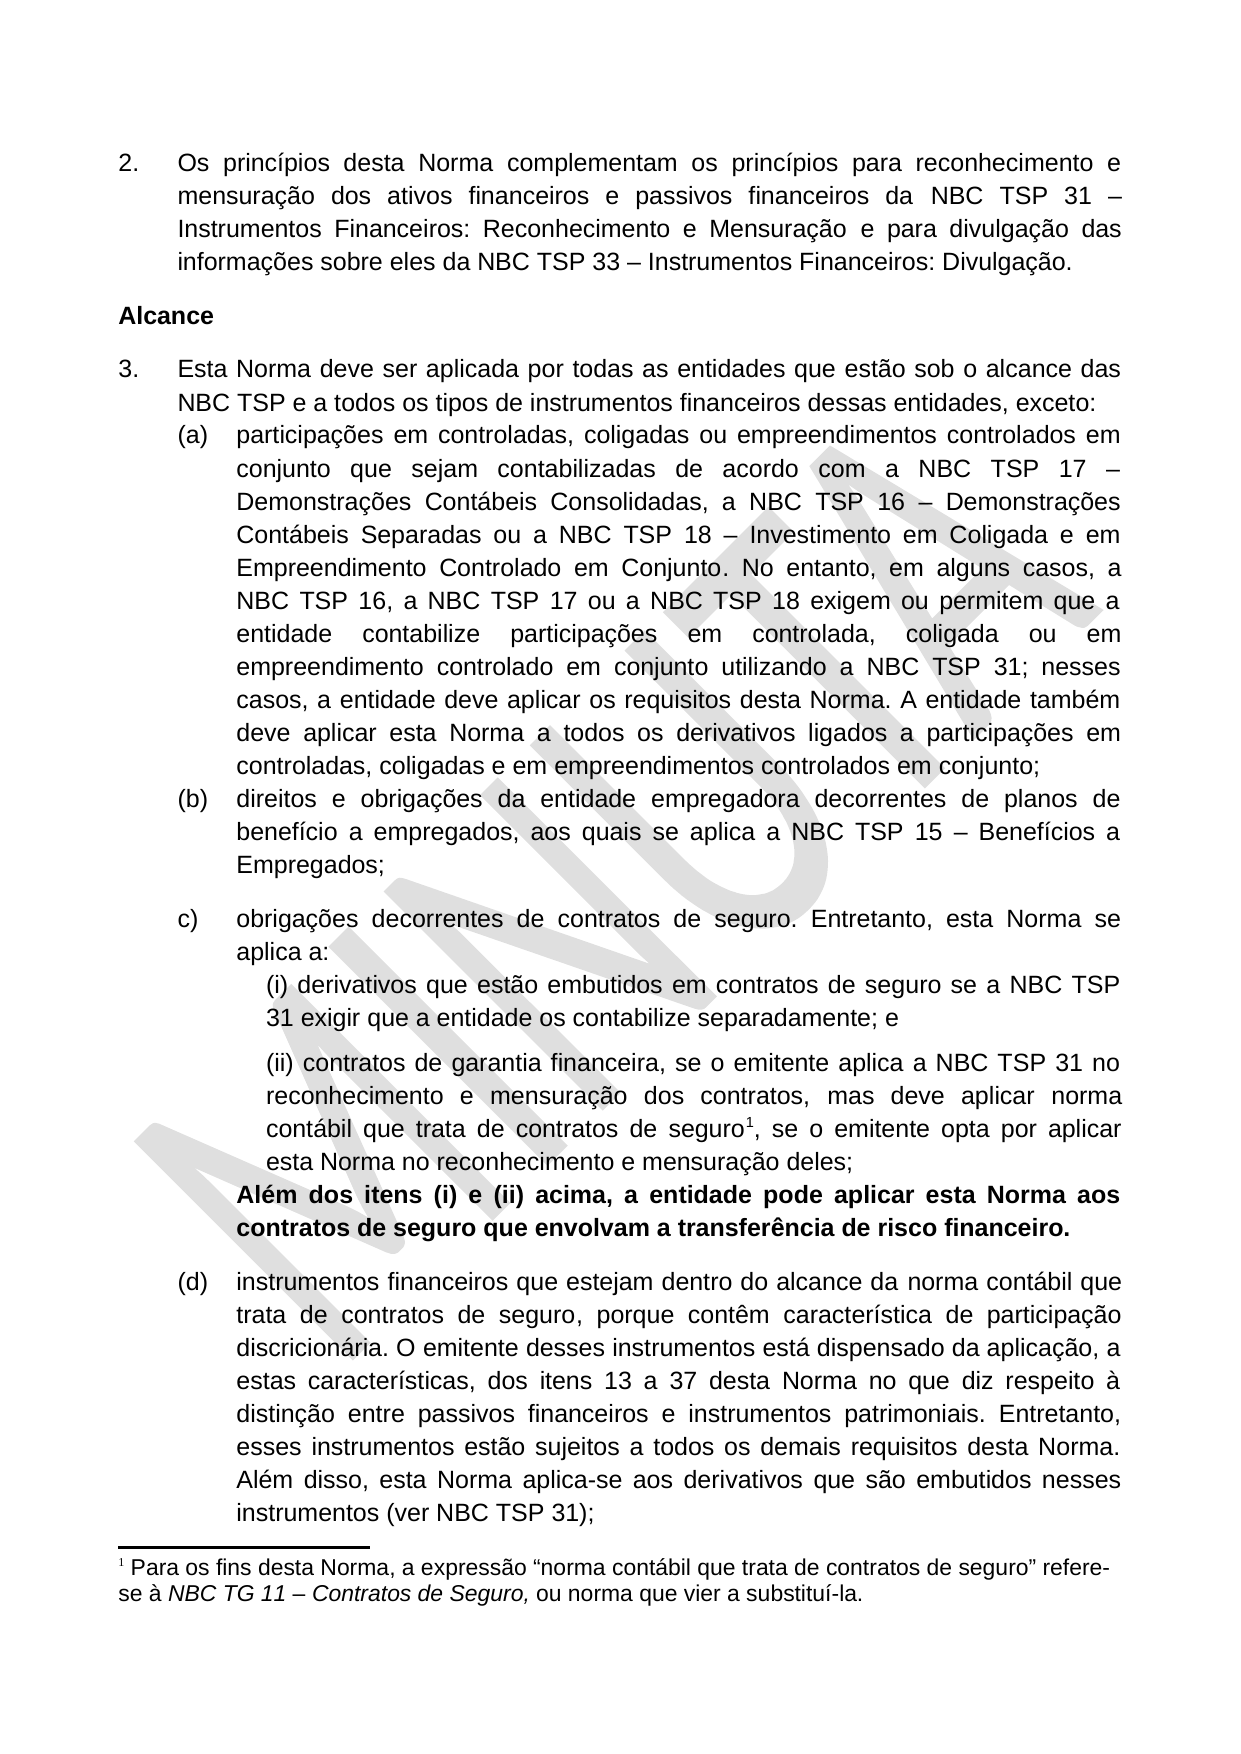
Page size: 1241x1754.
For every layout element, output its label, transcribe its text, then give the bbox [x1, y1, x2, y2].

text c) obrigações decorrentes de contratos de seguro. Entretanto, esta Norma se aplica a: [177, 904, 1122, 965]
text 2. Os princípios desta Norma complementam os princípios para reconhecimento e mensuração dos ativos financeiros e passivos financeiros da NBC TSP 31 – Instrumentos Financeiros: Reconhecimento e Mensuração e para divulgação das informações sobre eles da NBC TSP 33 – Instrumentos Financeiros: Divulgação. [118, 148, 1122, 276]
text Além dos itens (i) e (ii) acima, a entidade pode aplicar esta Norma aos contratos de seguro que envolvam a transferência de risco financeiro. [236, 1180, 1122, 1242]
text (ii) contratos de garantia financeira, se o emitente aplica a NBC TSP 31 no reconhecimento e mensuração dos contratos, mas deve aplicar norma contábil que trata de contratos de seguro, se o emitente opta por aplicar esta Norma no reconhecimento e mensuração deles; [266, 1048, 1122, 1176]
text 3. Esta Norma deve ser aplicada por todas as entidades que estão sob o alcance das NBC TSP e a todos os tipos de instrumentos financeiros dessas entidades, exceto: [118, 354, 1122, 416]
text (a) participações em controladas, coligadas ou empreendimentos controlados em conjunto que sejam contabilizadas de acordo com a NBC TSP 17 – Demonstrações Contábeis Consolidadas, a NBC TSP 16 – Demonstrações Contábeis Separadas ou a NBC TSP 18 – Investimento em Coligada e em Empreendimento Controlado em Conjunto. No entanto, em alguns casos, a NBC TSP 16, a NBC TSP 17 ou a NBC TSP 18 exigem ou permitem que a entidade contabilize participações em controlada, coligada ou em empreendimento controlado em conjunto utilizando a NBC TSP 31; nesses casos, a entidade deve aplicar os requisitos desta Norma. A entidade também deve aplicar esta Norma a todos os derivativos ligados a participações em controladas, coligadas e em empreendimentos controlados em conjunto; [177, 421, 1122, 779]
list (b) direitos e obrigações da entidade empregadora decorrentes de planos de benefício a empregados, aos quais se aplica a NBC TSP 15 – Benefícios a Empregados; [177, 784, 1122, 878]
text Alcance [118, 301, 1122, 329]
text (i) derivativos que estão embutidos em contratos de seguro se a NBC TSP 31 exigir que a entidade os contabilize separadamente; e [266, 970, 1122, 1031]
text (d) instrumentos financeiros que estejam dentro do alcance da norma contábil que trata de contratos de seguro, porque contêm característica de participação discricionária. O emitente desses instrumentos está dispensado da aplicação, a estas características, dos itens 13 a 37 desta Norma no que diz respeito à distinção entre passivos financeiros e instrumentos patrimoniais. Entretanto, esses instrumentos estão sujeitos a todos os demais requisitos desta Norma. Além disso, esta Norma aplica-se aos derivativos que são embutidos nesses instrumentos (ver NBC TSP 31); [177, 1267, 1122, 1527]
